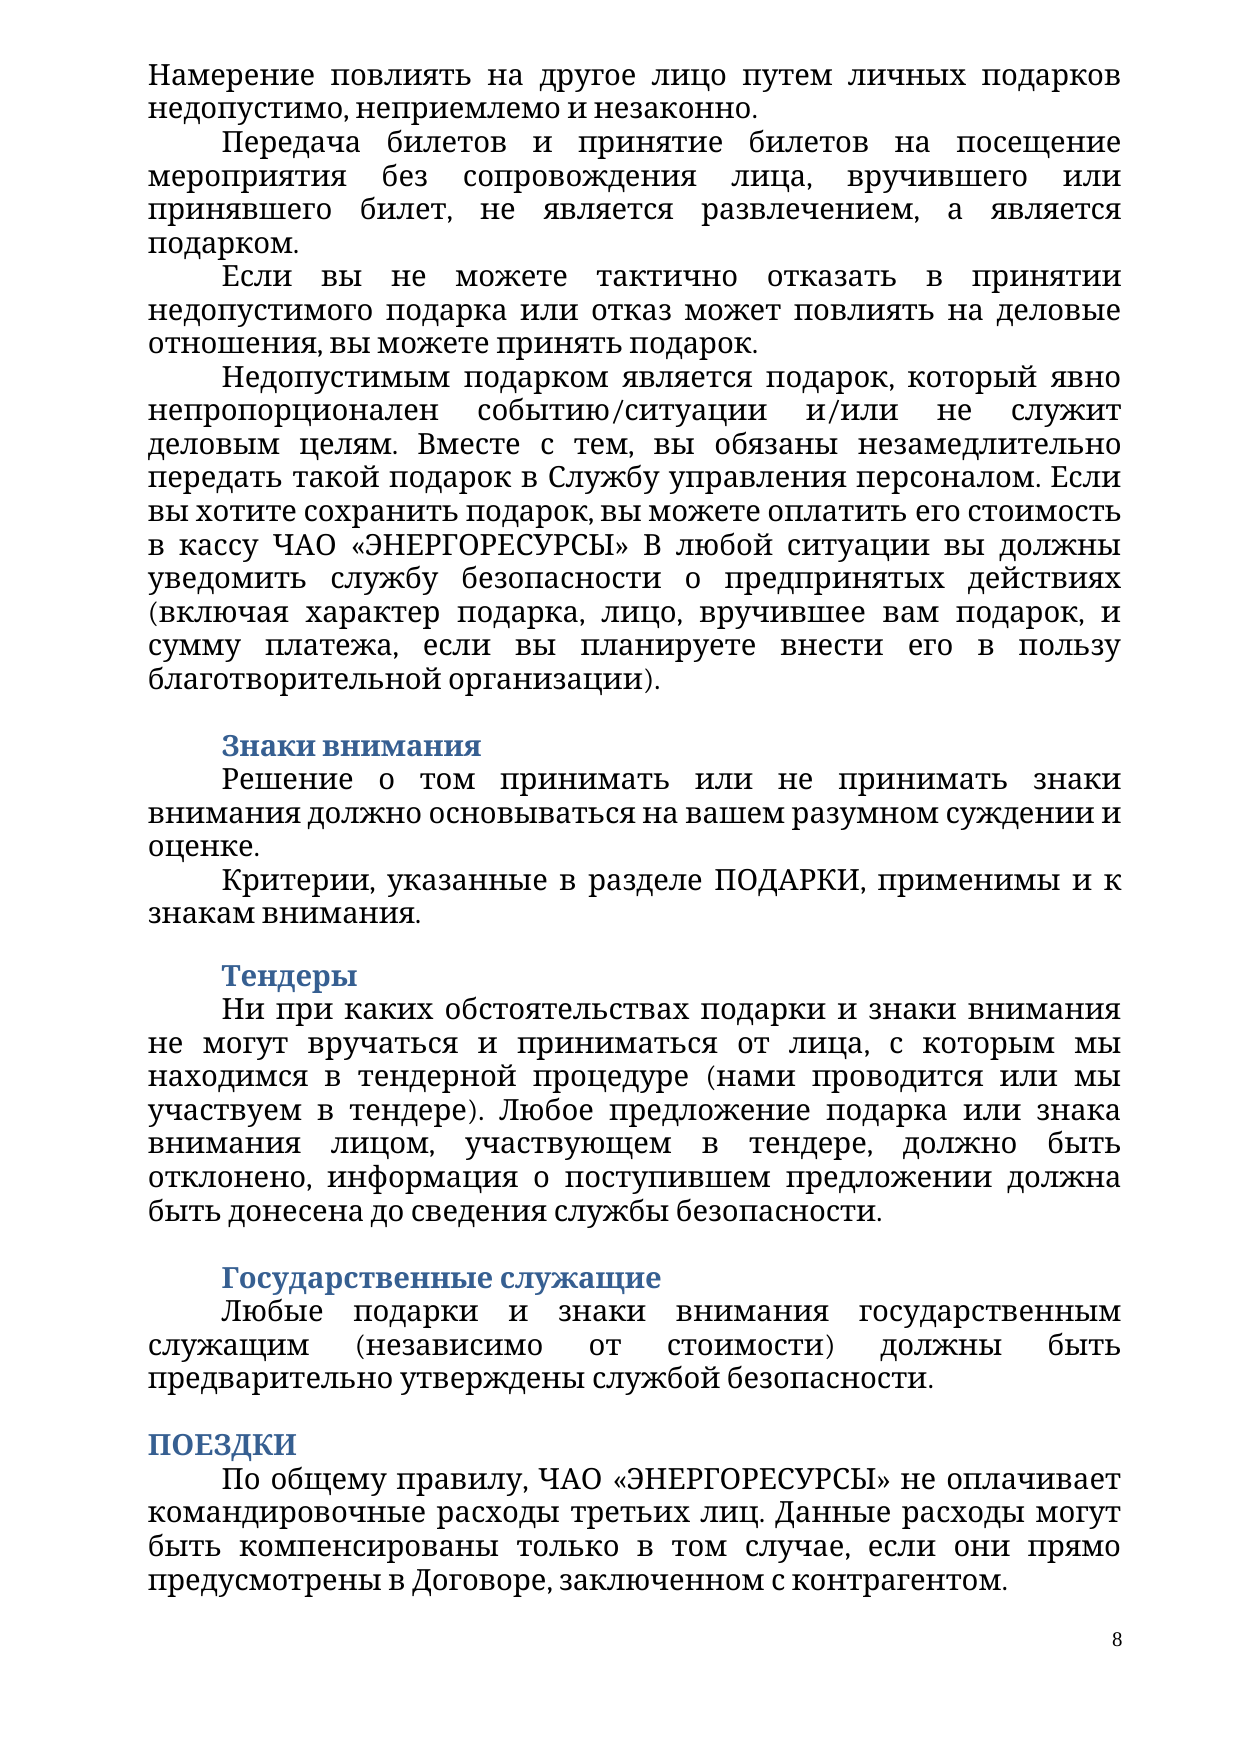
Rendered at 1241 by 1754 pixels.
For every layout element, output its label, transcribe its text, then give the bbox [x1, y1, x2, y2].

text Любые подарки и знаки внимания государственным служащим (независимо от стоимости) должны быть предварительно утверждены службой безопасности. [148, 1295, 1122, 1396]
text Решение о том принимать или не принимать знаки внимания должно основываться на вашем разумном суждении и оценке. [148, 763, 1122, 864]
text По общему правилу, ЧАО «ЭНЕРГОРЕСУРСЫ» не оплачивает командировочные расходы третьих лиц. Данные расходы могут быть компенсированы только в том случае, если они прямо предусмотрены в Договоре, заключенном с контрагентом. [148, 1463, 1122, 1597]
text Критерии, указанные в разделе ПОДАРКИ, применимы и к знакам внимания. [148, 864, 1122, 931]
text Недопустимым подарком является подарок, который явно непропорционален событию/ситуации и/или не служит деловым целям. Вместе с тем, вы обязаны незамедлительно передать такой подарок в Службу управления персоналом. Если вы хотите сохранить подарок, вы можете оплатить его стоимость в кассу ЧАО «ЭНЕРГОРЕСУРСЫ» В любой ситуации вы должны уведомить службу безопасности о предпринятых действиях (включая характер подарка, лицо, вручившее вам подарок, и сумму платежа, если вы планируете внести его в пользу благотворительной организации). [148, 361, 1122, 696]
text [148, 59, 1122, 126]
text Передача билетов и принятие билетов на посещение мероприятия без сопровождения лица, вручившего или принявшего билет, не является развлечением, а является подарком. [148, 126, 1122, 260]
text Ни при каких обстоятельствах подарки и знаки внимания не могут вручаться и приниматься от лица, с которым мы находимся в тендерной процедуре (нами проводится или мы участвуем в тендере). Любое предложение подарка или знака внимания лицом, участвующем в тендере, должно быть отклонено, информация о поступившем предложении должна быть донесена до сведения службы безопасности. [148, 993, 1122, 1228]
text Государственные служащие [148, 1262, 1122, 1295]
text Если вы не можете тактично отказать в принятии недопустимого подарка или отказ может повлиять на деловые отношения, вы можете принять подарок. [148, 260, 1122, 361]
text Тендеры [148, 960, 1122, 993]
text ПОЕЗДКИ [148, 1429, 1122, 1463]
text Знаки внимания [148, 730, 1122, 763]
